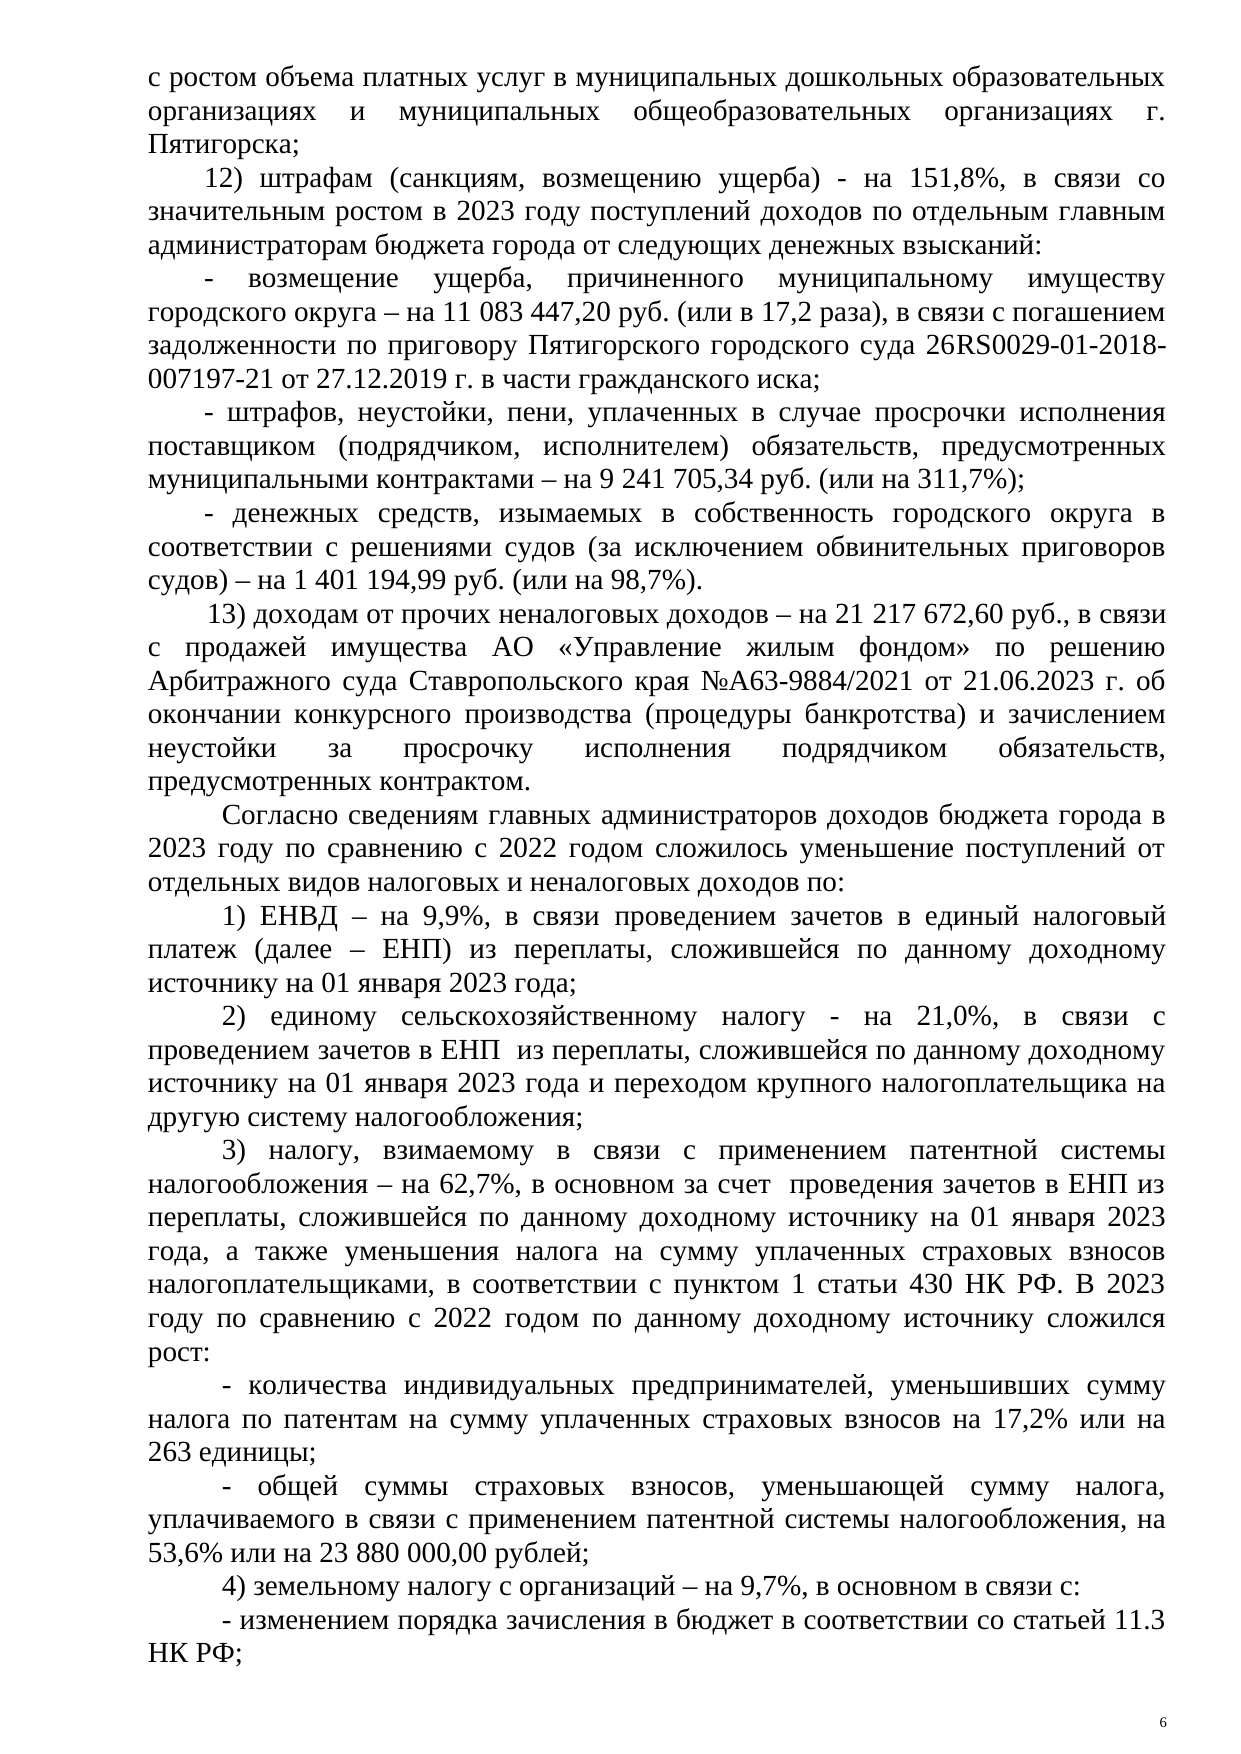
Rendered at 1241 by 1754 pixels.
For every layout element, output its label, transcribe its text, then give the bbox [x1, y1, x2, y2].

text - штрафов, неустойки, пени, уплаченных в случае просрочки исполнения поставщиком (подрядчиком, исполнителем) обязательств, предусмотренных муниципальными контрактами – на 9 241 705,34 руб. (или на 311,7%); [148, 394, 1167, 495]
list - изменением порядка зачисления в бюджет в соответствии со статьей 11.3 НК РФ; [148, 1602, 1167, 1669]
list 4) земельному налогу с организаций – на 9,7%, в основном в связи с: [148, 1568, 1167, 1602]
text 3) налогу, взимаемому в связи с применением патентной системы налогообложения – на 62,7%, в основном за счет проведения зачетов в ЕНП из переплаты, сложившейся по данному доходному источнику на 01 января 2023 года, а также уменьшения налога на сумму уплаченных страховых взносов налогоплательщиками, в соответствии с пунктом 1 статьи 430 НК РФ. В 2023 году по сравнению с 2022 годом по данному доходному источнику сложился рост: [148, 1132, 1167, 1367]
text 12) штрафам (санкциям, возмещению ущерба) - на 151,8%, в связи со значительным ростом в 2023 году поступлений доходов по отдельным главным администраторам бюджета города от следующих денежных взысканий: [148, 160, 1167, 260]
text - общей суммы страховых взносов, уменьшающей сумму налога, уплачиваемого в связи с применением патентной системы налогообложения, на 53,6% или на 23 880 000,00 рублей; [148, 1468, 1167, 1568]
text Согласно сведениям главных администраторов доходов бюджета города в 2023 году по сравнению с 2022 годом сложилось уменьшение поступлений от отдельных видов налоговых и неналоговых доходов по: [148, 797, 1167, 898]
text - денежных средств, изымаемых в собственность городского округа в соответствии с решениями судов (за исключением обвинительных приговоров судов) – на 1 401 194,99 руб. (или на 98,7%). [148, 495, 1167, 596]
list 2) единому сельскохозяйственному налогу - на 21,0%, в связи с проведением зачетов в ЕНП из переплаты, сложившейся по данному доходному источнику на 01 января 2023 года и переходом крупного налогоплательщика на другую систему налогообложения; [148, 998, 1167, 1132]
list 1) ЕНВД – на 9,9%, в связи проведением зачетов в единый налоговый платеж (далее – ЕНП) из переплаты, сложившейся по данному доходному источнику на 01 января 2023 года; [148, 898, 1167, 998]
text - возмещение ущерба, причиненного муниципальному имуществу городского округа – на 11 083 447,20 руб. (или в 17,2 раза), в связи с погашением задолженности по приговору Пятигорского городского суда 26RS0029-01-2018-007197-21 от 27.12.2019 г. в части гражданского иска; [148, 260, 1167, 394]
text - количества индивидуальных предпринимателей, уменьшивших сумму налога по патентам на сумму уплаченных страховых взносов на 17,2% или на 263 единицы; [148, 1367, 1167, 1468]
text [148, 59, 1167, 160]
text 13) доходам от прочих неналоговых доходов – на 21 217 672,60 руб., в связи с продажей имущества АО «Управление жилым фондом» по решению Арбитражного суда Ставропольского края №А63-9884/2021 от 21.06.2023 г. об окончании конкурсного производства (процедуры банкротства) и зачислением неустойки за просрочку исполнения подрядчиком обязательств, предусмотренных контрактом. [148, 596, 1167, 797]
